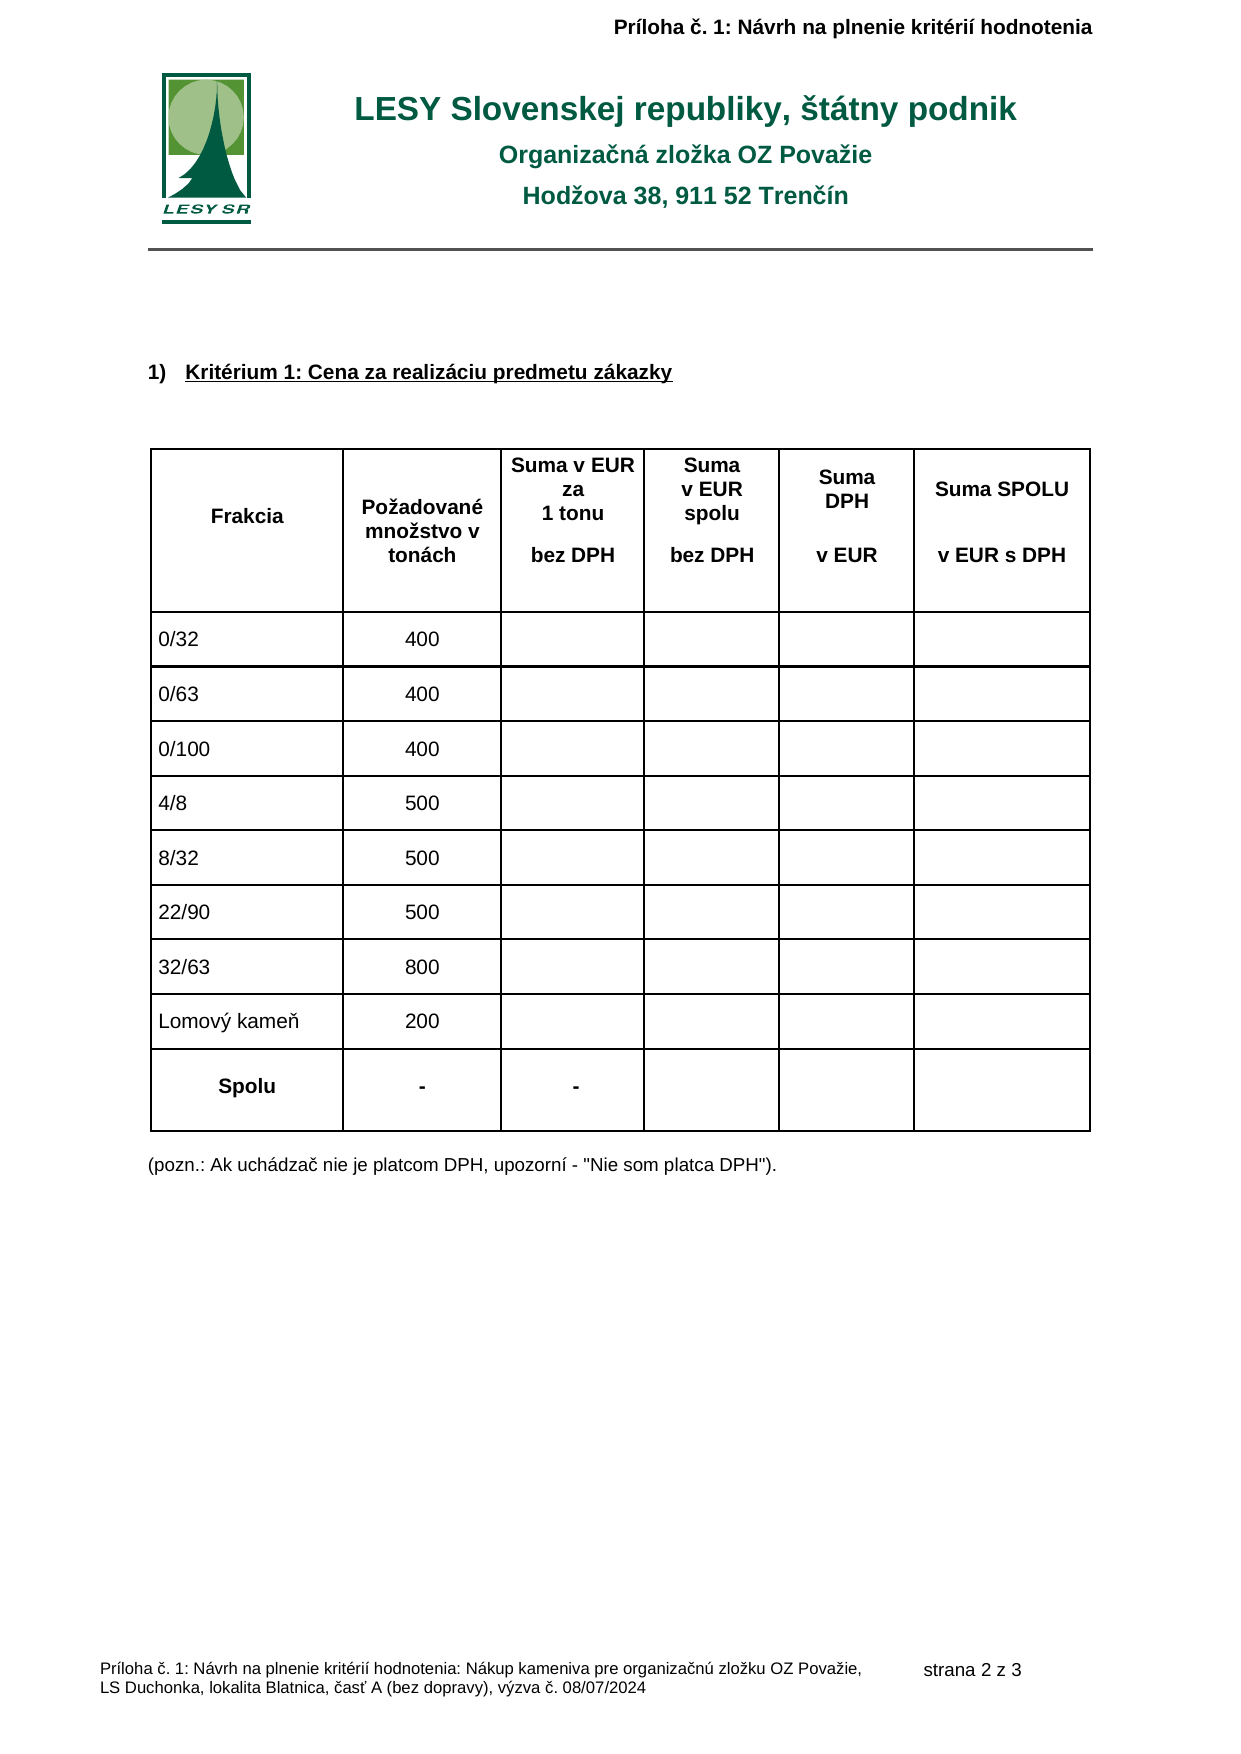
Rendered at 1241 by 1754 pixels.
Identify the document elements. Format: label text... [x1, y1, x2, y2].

table_cell [645, 1098, 778, 1130]
table_cell [502, 722, 643, 774]
table_cell [780, 613, 913, 665]
table_cell 8/32 [152, 831, 342, 884]
table_cell 500 [344, 886, 500, 938]
table_cell 0/32 [152, 613, 342, 665]
table_cell [915, 940, 1089, 993]
table_cell bez DPH [645, 528, 778, 581]
table_cell [915, 722, 1089, 774]
text (pozn.: Ak uchádzač nie je platcom DPH, upozorní - "Nie som platca DPH"). [148, 1154, 1093, 1175]
list Kritérium 1: Cena za realizáciu predmetu zákazky [148, 359, 1093, 383]
table_cell [645, 1050, 778, 1097]
table_cell [502, 1098, 643, 1130]
table_cell 800 [344, 940, 500, 993]
table_cell [780, 1098, 913, 1130]
table_cell [780, 1050, 913, 1097]
table_cell 400 [344, 722, 500, 774]
table_cell [344, 1098, 500, 1130]
table_cell [915, 1098, 1089, 1130]
table_cell [915, 668, 1089, 720]
table_cell [780, 995, 913, 1047]
table_cell [502, 995, 643, 1047]
table_header Požadované množstvo v tonách [344, 450, 500, 611]
table_cell [915, 1050, 1089, 1097]
table_cell [502, 668, 643, 720]
table_cell Lomový kameň [152, 995, 342, 1047]
table_cell [915, 581, 1089, 611]
table_cell [780, 886, 913, 938]
table_cell [502, 940, 643, 993]
table_cell [502, 777, 643, 829]
table_header Suma v EUR za 1 tonu [502, 450, 643, 528]
table_cell [152, 1098, 342, 1130]
table_cell v EUR [780, 528, 913, 581]
table_cell - [344, 1050, 500, 1097]
table_header Suma DPH [780, 450, 913, 528]
table_cell [502, 613, 643, 665]
table_cell [780, 831, 913, 884]
table_cell [915, 613, 1089, 665]
table_cell 22/90 [152, 886, 342, 938]
table_cell [915, 777, 1089, 829]
table_cell [645, 722, 778, 774]
table_cell [780, 777, 913, 829]
table_cell v EUR s DPH [915, 528, 1089, 581]
table_cell [645, 613, 778, 665]
table_cell 500 [344, 777, 500, 829]
table_header Frakcia [152, 450, 342, 581]
table_cell [502, 831, 643, 884]
table_cell [645, 668, 778, 720]
table_cell [502, 886, 643, 938]
table_cell - [502, 1050, 643, 1097]
table_cell 500 [344, 831, 500, 884]
table_cell [780, 668, 913, 720]
table_cell [915, 995, 1089, 1047]
table_cell 32/63 [152, 940, 342, 993]
table_cell bez DPH [502, 528, 643, 581]
table_cell [502, 581, 643, 611]
table_cell [645, 940, 778, 993]
table_header Suma v EUR spolu [645, 450, 778, 528]
table_cell [645, 995, 778, 1047]
table_cell [780, 581, 913, 611]
table_header Suma SPOLU [915, 450, 1089, 528]
table_cell [915, 831, 1089, 884]
table_cell 400 [344, 613, 500, 665]
table_cell [915, 886, 1089, 938]
table_cell [152, 581, 342, 611]
table_cell 4/8 [152, 777, 342, 829]
table_cell [645, 777, 778, 829]
table_cell [645, 581, 778, 611]
table_cell 200 [344, 995, 500, 1047]
table_cell Spolu [152, 1050, 342, 1097]
table_cell 400 [344, 668, 500, 720]
table_cell [645, 831, 778, 884]
table_cell [645, 886, 778, 938]
table_cell 0/63 [152, 668, 342, 720]
table_cell 0/100 [152, 722, 342, 774]
table_cell [780, 940, 913, 993]
table_cell [780, 722, 913, 774]
